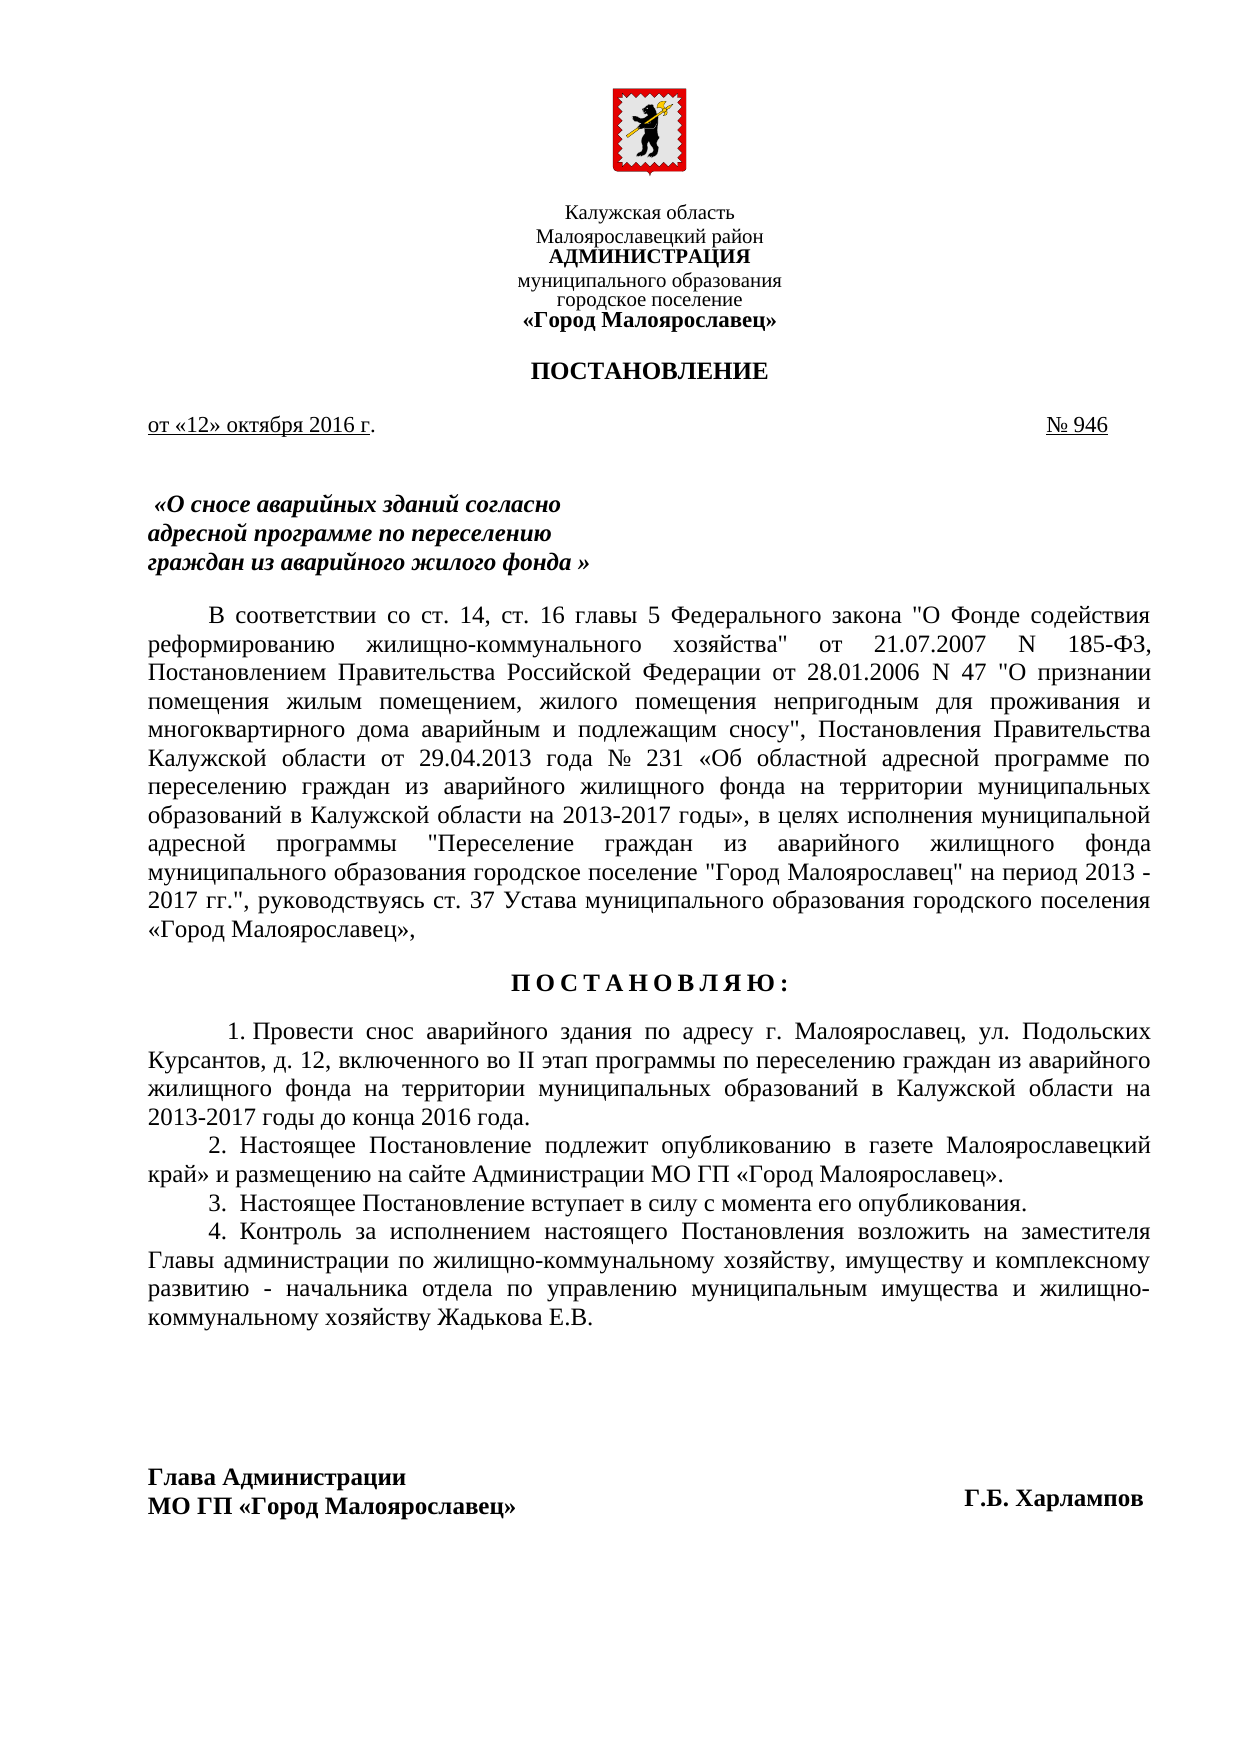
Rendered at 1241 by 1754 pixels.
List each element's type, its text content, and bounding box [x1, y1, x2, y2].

text «Город Малоярославец» [148, 311, 1152, 332]
text Глава Администрации [148, 1463, 1152, 1492]
list Настоящее Постановление подлежит опубликованию в газете Малоярославецкий край» и размещению на сайте Администрации МО ГП «Город Малоярославец». [148, 1131, 1152, 1188]
text АДМИНИСТРАЦИЯ [148, 248, 1152, 267]
list Настоящее Постановление вступает в силу с момента его опубликования. [148, 1188, 1152, 1217]
text Калужская область [148, 200, 1152, 224]
text ПОСТАНОВЛЕНИЕ [148, 356, 1152, 384]
list Провести снос аварийного здания по адресу г. Малоярославец, ул. Подольских Курсантов, д. 12, включенного во II этап программы по переселению граждан из аварийного жилищного фонда на территории муниципальных образований в Калужской области на 2013-2017 годы до конца 2016 года. [148, 1017, 1152, 1131]
text В соответствии со ст. 14, ст. 16 главы 5 Федерального закона "О Фонде содействия реформированию жилищно-коммунального хозяйства" от 21.07.2007 N 185-ФЗ, Постановлением Правительства Российской Федерации от 28.01.2006 N 47 "О признании помещения жилым помещением, жилого помещения непригодным для проживания и многоквартирного дома аварийным и подлежащим сносу", Постановления Правительства Калужской области от 29.04.2013 года № 231 «Об областной адресной программе по переселению граждан из аварийного жилищного фонда на территории муниципальных образований в Калужской области на 2013-2017 годы», в целях исполнения муниципальной адресной программы "Переселение граждан из аварийного жилищного фонда муниципального образования городское поселение "Город Малоярославец" на период 2013 - 2017 гг.", руководствуясь ст. 37 Устава муниципального образования городского поселения «Город Малоярославец», [148, 601, 1152, 943]
text Малоярославецкий район [148, 224, 1152, 248]
text городское поселение [148, 292, 1152, 311]
text муниципального образования [148, 267, 1152, 292]
text ПОСТАНОВЛЯЮ: [148, 971, 1152, 996]
text МО ГП «Город Малоярославец» [148, 1492, 1152, 1520]
text «О сносе аварийных зданий согласно адресной программе по переселению граждан из аварийного жилого фонда » [148, 490, 602, 576]
text от «12» октября 2016 г. № 946 [148, 411, 1152, 437]
list Контроль за исполнением настоящего Постановления возложить на заместителя Главы администрации по жилищно-коммунальному хозяйству, имуществу и комплексному развитию - начальника отдела по управлению муниципальным имущества и жилищно- коммунальному хозяйству Жадькова Е.В. [148, 1217, 1152, 1331]
